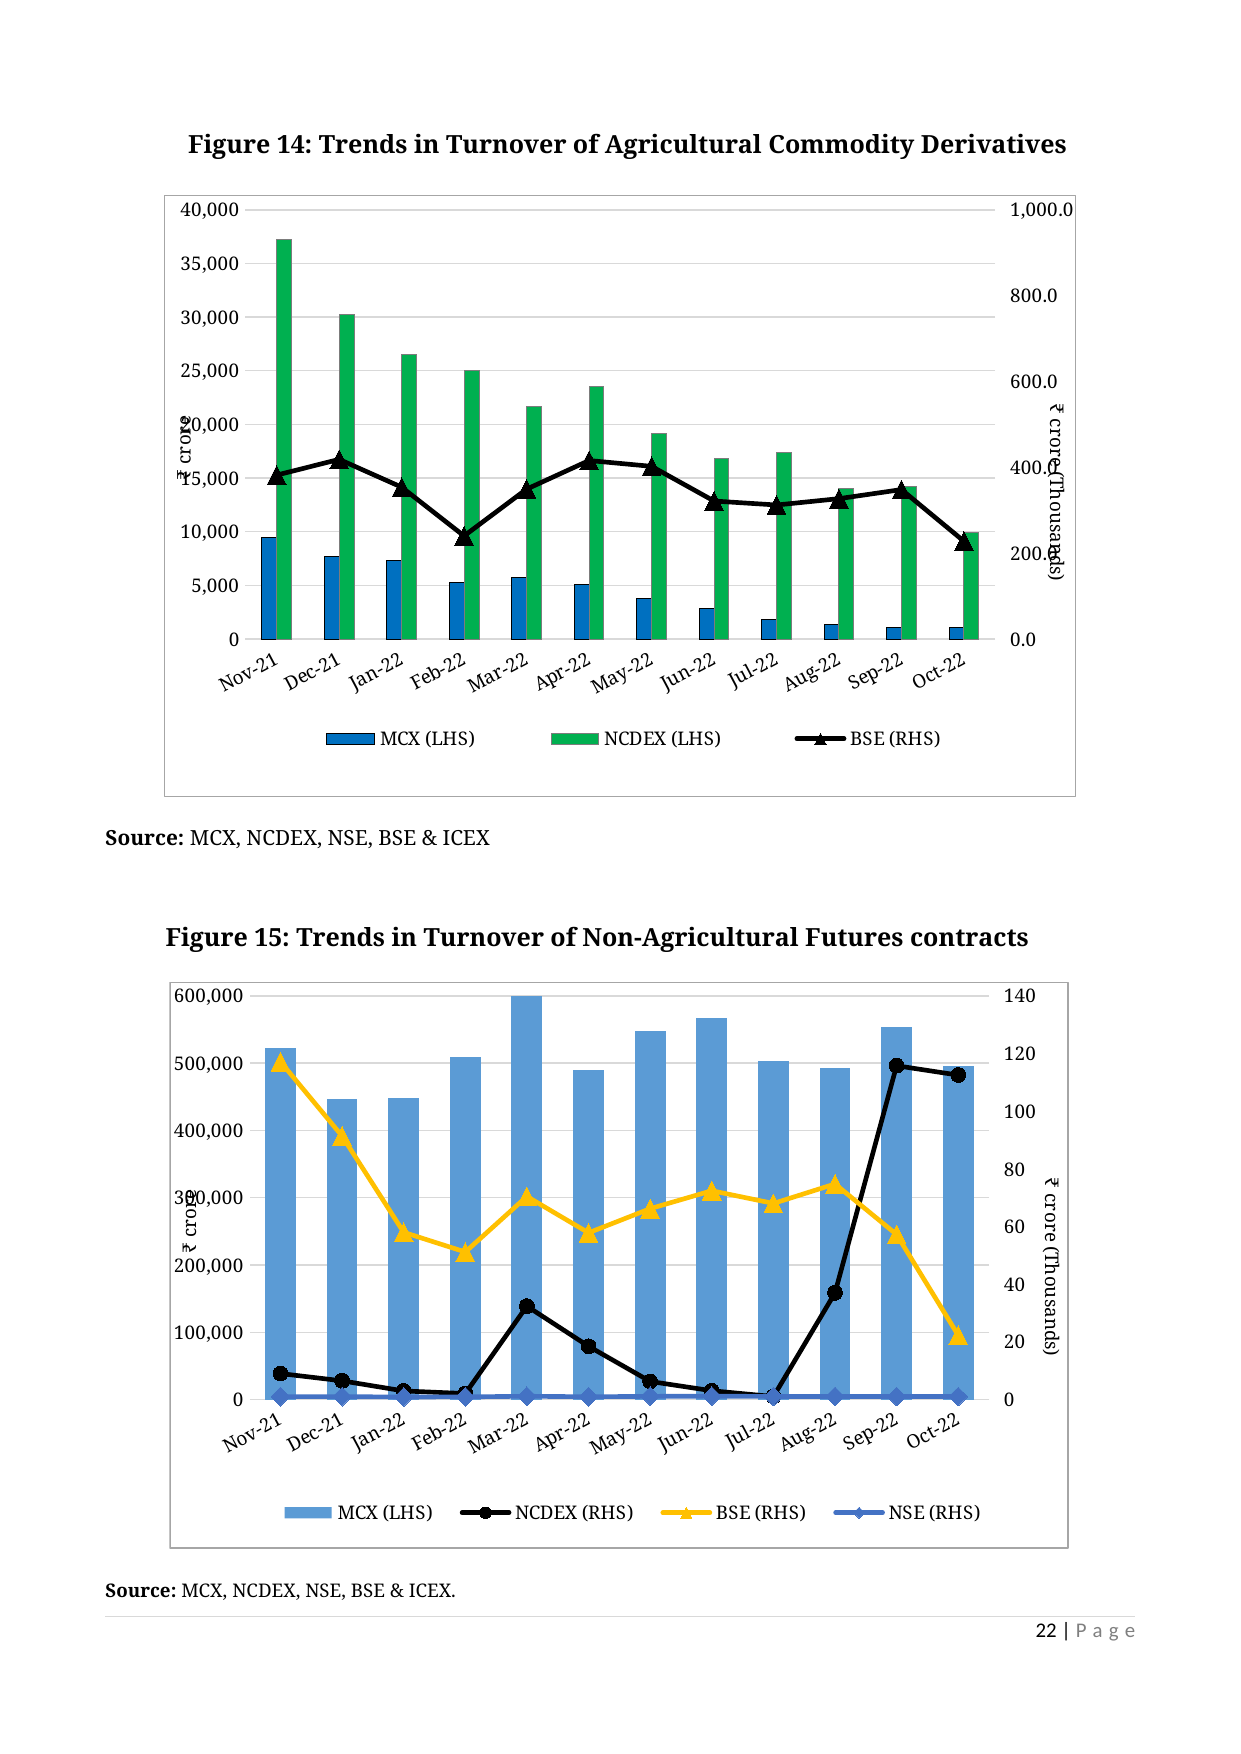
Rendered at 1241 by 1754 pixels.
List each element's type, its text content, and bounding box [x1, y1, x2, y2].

text Source: MCX, NCDEX, NSE, BSE & ICEX [105, 823, 1135, 851]
text Source: MCX, NCDEX, NSE, BSE & ICEX. [105, 1577, 1135, 1603]
text Figure 14: Trends in Turnover of Agricultural Commodity Derivatives [120, 127, 1135, 161]
text Figure 15: Trends in Turnover of Non-Agricultural Futures contracts [60, 919, 1135, 953]
